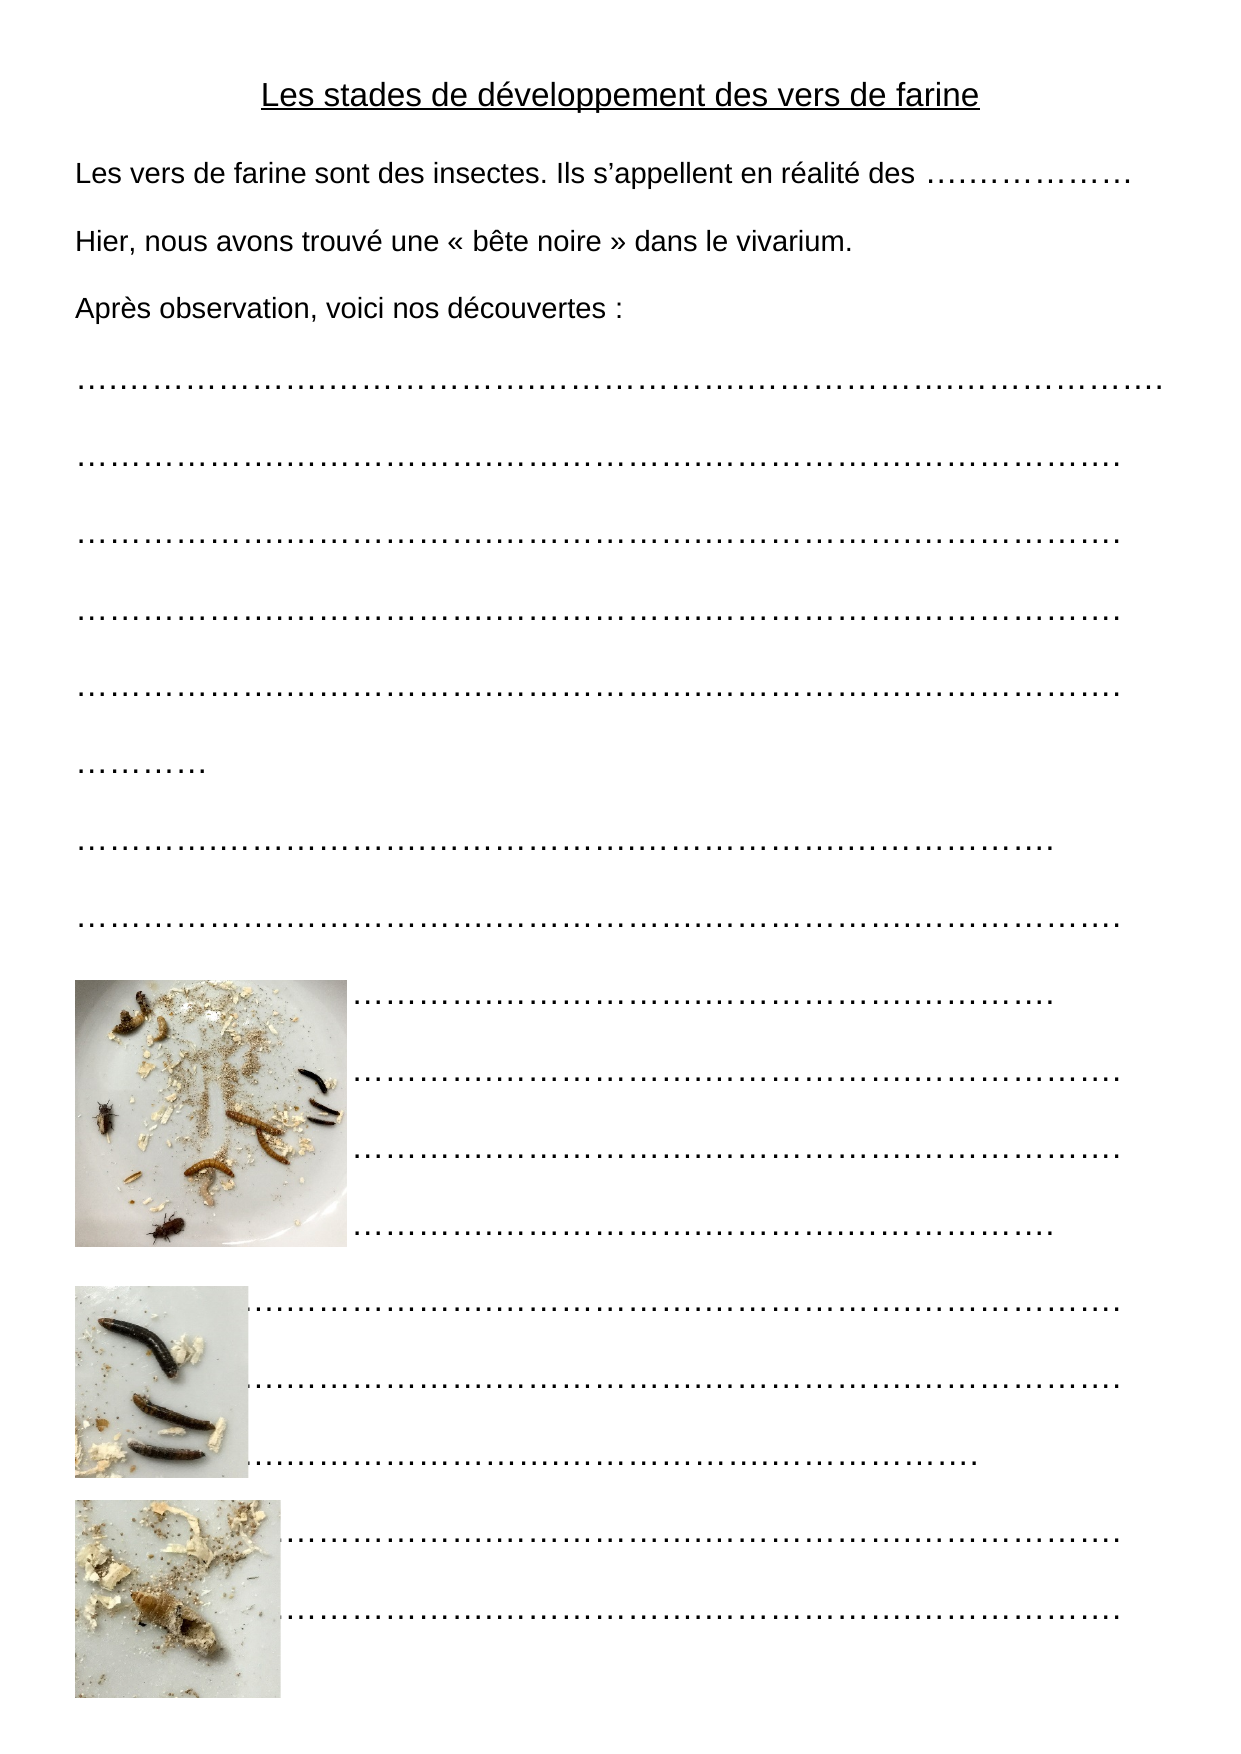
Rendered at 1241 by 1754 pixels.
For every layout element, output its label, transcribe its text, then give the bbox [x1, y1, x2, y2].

text Les vers de farine sont des insectes. Ils s’appellent en réalité des ….…………… [75, 152, 1165, 190]
text Après observation, voici nos découvertes : [75, 291, 1165, 324]
text ….……………….……………….……………….……………….……………….……………….……………….……………….……………….……………….……………….……………….……………….……………….……………….……………….……………….……………….……………….……………….……………….……………….……………….……………….……………….………… [75, 358, 1165, 781]
text Hier, nous avons trouvé une « bête noire » dans le vivarium. [75, 224, 1165, 257]
picture [75, 1286, 249, 1478]
picture [75, 1500, 281, 1698]
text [75, 819, 1165, 1626]
picture [75, 980, 347, 1247]
text Les stades de développement des vers de farine [75, 75, 1165, 113]
